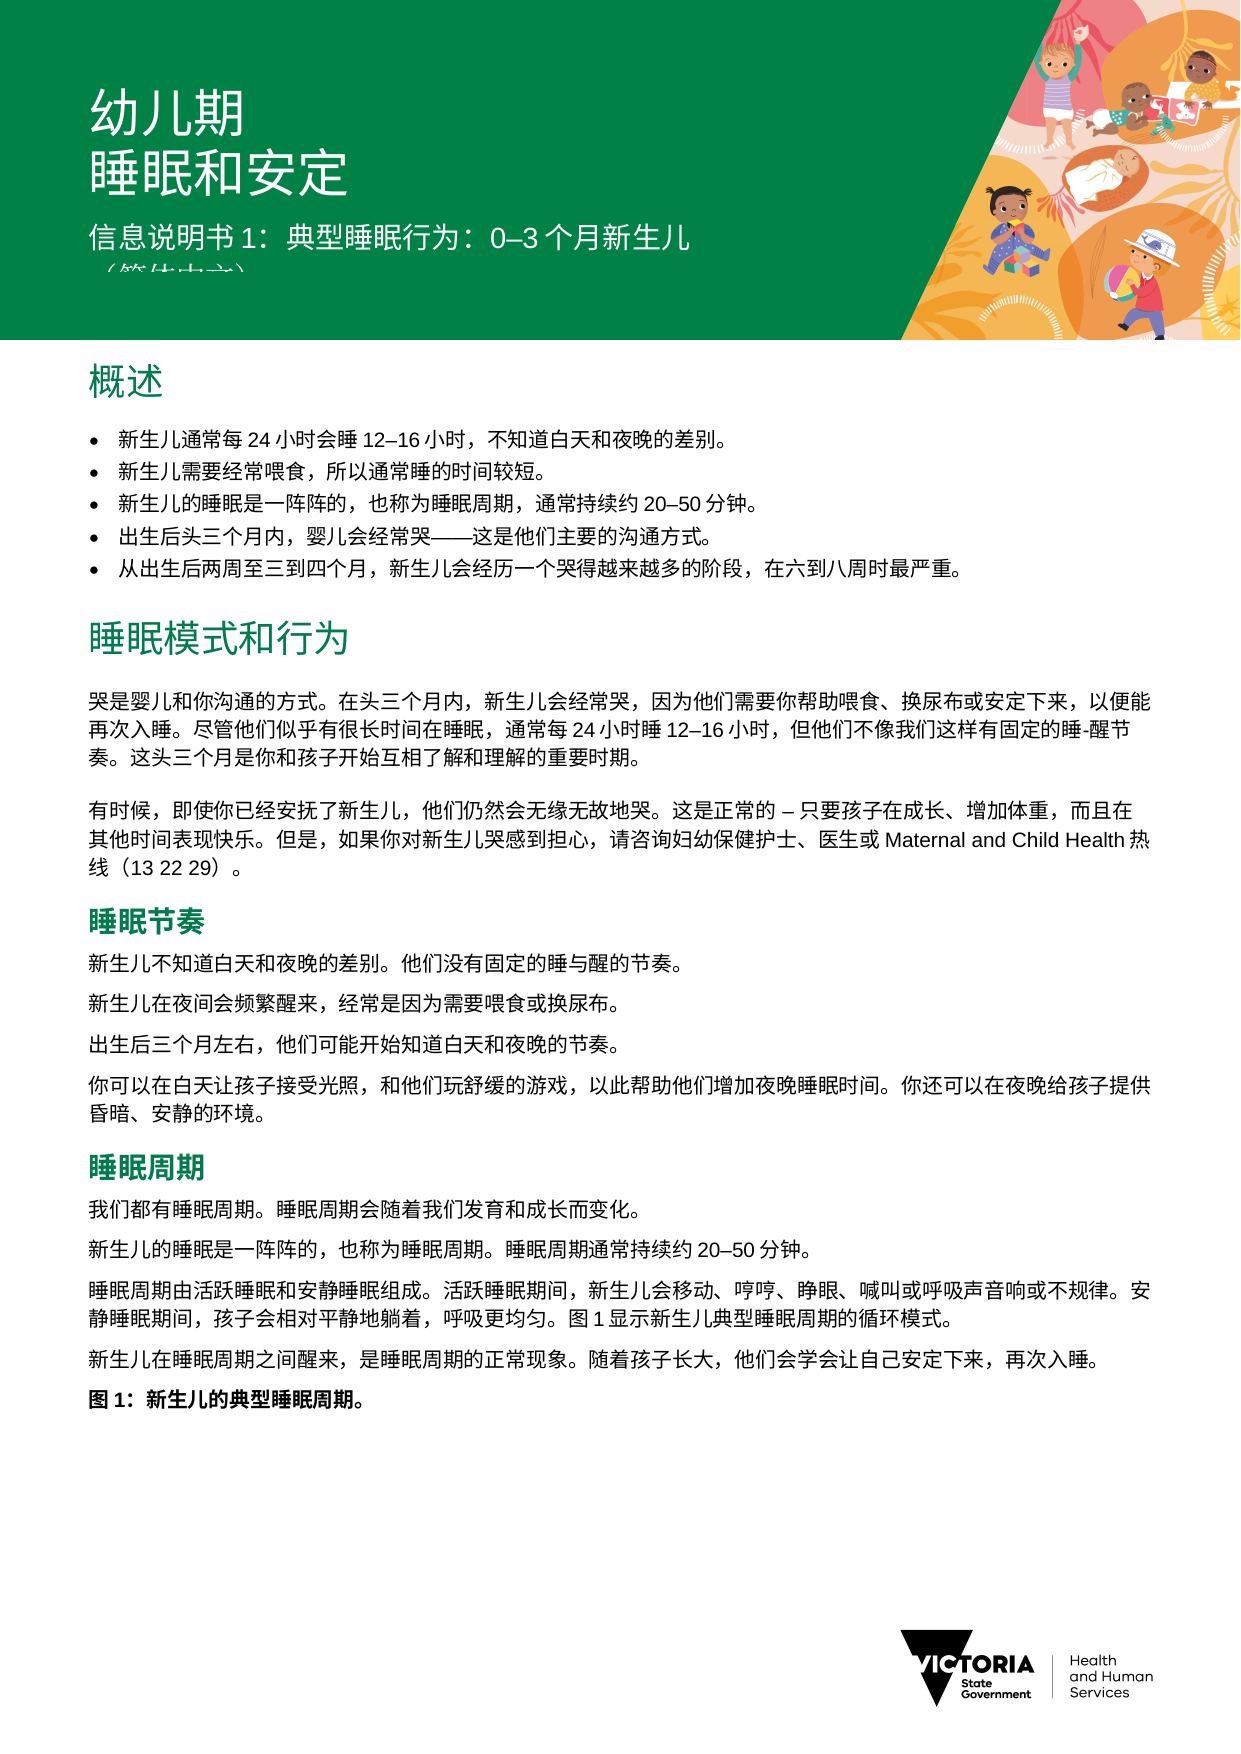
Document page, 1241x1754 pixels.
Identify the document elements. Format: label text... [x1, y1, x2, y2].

text 睡眠周期由活跃睡眠和安静睡眠组成。活跃睡眠期间，新生儿会移动、哼哼、睁眼、喊叫或呼吸声音响或不规律。安静睡眠期间，孩子会相对平静地躺着，呼吸更均匀。图1显示新生儿典型睡眠周期的循环模式。 [89, 1275, 1152, 1331]
text 从出生后两周至三到四个月，新生儿会经历一个哭得越来越多的阶段，在六到八周时最严重。 [89, 553, 1152, 582]
text 我们都有睡眠周期。睡眠周期会随着我们发育和成长而变化。 [89, 1193, 1152, 1222]
text 出生后三个月左右，他们可能开始知道白天和夜晚的节奏。 [89, 1029, 1152, 1057]
text 新生儿需要经常喂食，所以通常睡的时间较短。 [89, 457, 1152, 485]
text 你可以在白天让孩子接受光照，和他们玩舒缓的游戏，以此帮助他们增加夜晚睡眠时间。你还可以在夜晚给孩子提供昏暗、安静的环境。 [89, 1069, 1152, 1126]
subtitle 睡眠周期 [89, 1151, 1152, 1184]
text 新生儿的睡眠是一阵阵的，也称为睡眠周期。睡眠周期通常持续约20–50分钟。 [89, 1234, 1152, 1262]
table_cell 信息说明书1：典型睡眠行为：0–3个月新生儿 （简体中文） [89, 203, 927, 324]
subtitle 睡眠模式和行为 [89, 615, 1152, 661]
text 出生后头三个月内，婴儿会经常哭——这是他们主要的沟通方式。 [89, 521, 1152, 549]
picture [0, 0, 1241, 340]
text 哭是婴儿和你沟通的方式。在头三个月内，新生儿会经常哭，因为他们需要你帮助喂食、换尿布或安定下来，以便能再次入睡。尽管他们似乎有很长时间在睡眠，通常每24小时睡12–16小时，但他们不像我们这样有固定的睡-醒节奏。这头三个月是你和孩子开始互相了解和理解的重要时期。 [89, 686, 1152, 770]
text 新生儿通常每24小时会睡12–16小时，不知道白天和夜晚的差别。 [89, 424, 1152, 452]
subtitle 概述 [89, 358, 1152, 403]
subtitle 睡眠节奏 [89, 904, 1152, 938]
table_header 幼儿期 睡眠和安定 [89, 74, 927, 203]
text 有时候，即使你已经安抚了新生儿，他们仍然会无缘无故地哭。这是正常的 – 只要孩子在成长、增加体重，而且在其他时间表现快乐。但是，如果你对新生儿哭感到担心，请咨询妇幼保健护士、医生或Maternal and Child Health热线（13 22 29）。 [89, 795, 1152, 879]
text 新生儿在睡眠周期之间醒来，是睡眠周期的正常现象。随着孩子长大，他们会学会让自己安定下来，再次入睡。 [89, 1343, 1152, 1372]
text 图1：新生儿的典型睡眠周期。 [89, 1384, 1152, 1412]
text 新生儿不知道白天和夜晚的差别。他们没有固定的睡与醒的节奏。 [89, 947, 1152, 976]
picture [0, 1624, 1241, 1754]
text 新生儿的睡眠是一阵阵的，也称为睡眠周期，通常持续约20–50分钟。 [89, 489, 1152, 517]
text 新生儿在夜间会频繁醒来，经常是因为需要喂食或换尿布。 [89, 988, 1152, 1016]
